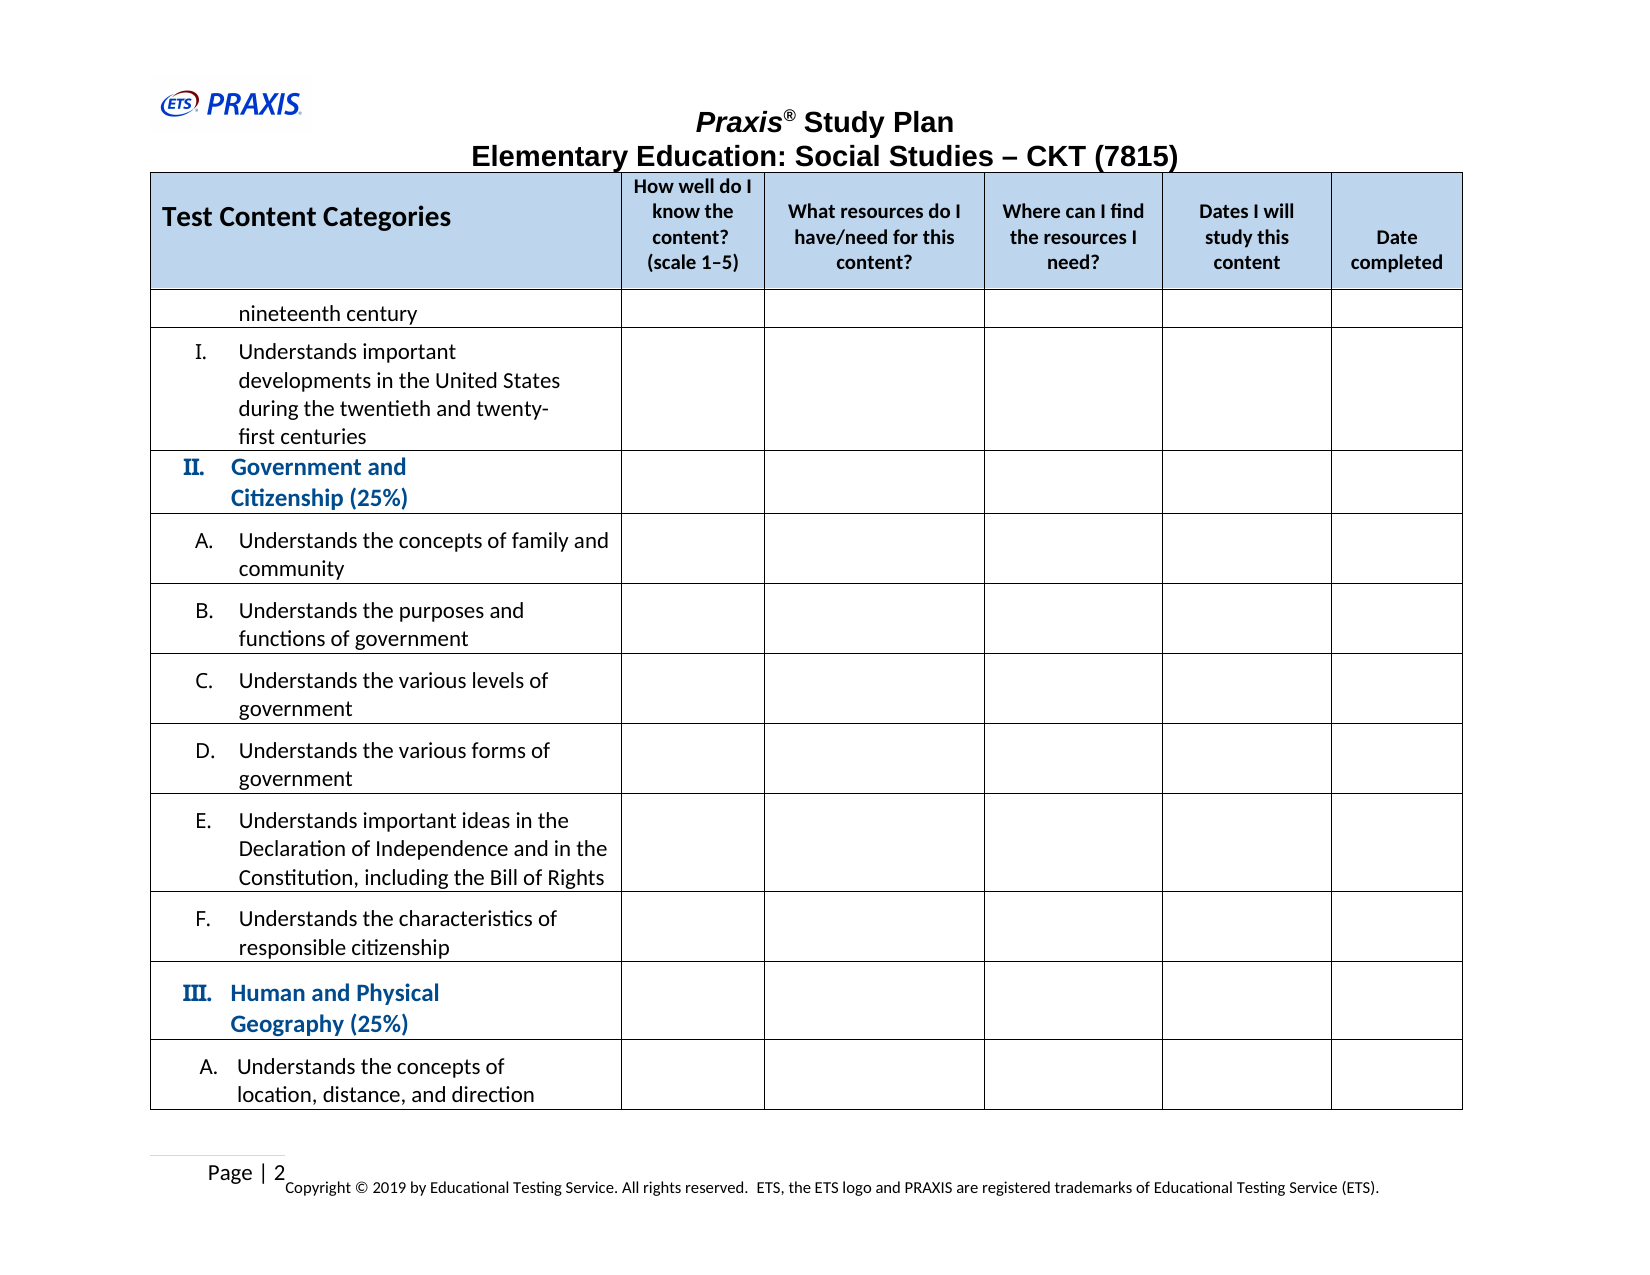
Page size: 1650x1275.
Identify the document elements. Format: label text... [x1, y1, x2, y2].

table_cell Understands political, economic, and social changes that occurred in the United States during the nineteenth century [151, 290, 621, 327]
table_cell [622, 892, 764, 961]
table_cell Understands important ideas in the Declaration of Independence and in the Constitution, including the Bill of Rights [151, 794, 621, 891]
table_header Date completed [1332, 173, 1462, 288]
table_cell Understands the concepts of family and community [151, 514, 621, 583]
table_cell [1332, 290, 1462, 327]
table_cell [765, 1040, 984, 1108]
table_cell [622, 654, 764, 723]
table_cell Understands the concepts of location, distance, and direction [151, 1040, 621, 1108]
table_cell [765, 962, 984, 1039]
table_cell [622, 328, 764, 450]
table_cell [622, 584, 764, 653]
table_cell [1332, 794, 1462, 891]
table_cell [1163, 1040, 1331, 1108]
table_cell [985, 724, 1162, 793]
table_cell [985, 794, 1162, 891]
table_cell [1332, 584, 1462, 653]
table_cell [985, 514, 1162, 583]
table_cell [985, 290, 1162, 327]
table_cell [985, 1040, 1162, 1108]
table_cell [622, 1040, 764, 1108]
table_cell [1163, 794, 1331, 891]
table_cell [622, 794, 764, 891]
table_cell [622, 290, 764, 327]
table_cell [765, 654, 984, 723]
table_cell [1332, 514, 1462, 583]
table_cell [1332, 1040, 1462, 1108]
table_cell [765, 514, 984, 583]
table_header What resources do I have/need for this content? [765, 173, 984, 288]
table_cell [1163, 654, 1331, 723]
table_header How well do I know the content? (scale 1–5) [622, 173, 764, 288]
table_header Where can I find the resources I need? [985, 173, 1162, 288]
table_cell [765, 328, 984, 450]
table_cell [1332, 724, 1462, 793]
table_cell Understands important developments in the United States during the twentieth and twenty-first centuries [151, 328, 621, 450]
table_cell [985, 962, 1162, 1039]
table_cell [1163, 451, 1331, 513]
table_cell Understands the various levels of government [151, 654, 621, 723]
table_cell Understands the purposes and functions of government [151, 584, 621, 653]
table_cell [1332, 328, 1462, 450]
table_header Dates I will study this content [1163, 173, 1331, 288]
table_cell [1332, 451, 1462, 513]
table_cell [622, 514, 764, 583]
table_cell [1163, 892, 1331, 961]
table_cell [765, 892, 984, 961]
table_cell [622, 451, 764, 513]
table_cell [985, 328, 1162, 450]
table_cell [765, 290, 984, 327]
table_cell [765, 794, 984, 891]
table_cell [1332, 654, 1462, 723]
table_cell [765, 724, 984, 793]
table_cell [622, 724, 764, 793]
table_cell [1332, 892, 1462, 961]
table_cell Understands the characteristics of responsible citizenship [151, 892, 621, 961]
table_cell [1163, 514, 1331, 583]
table_cell [1332, 962, 1462, 1039]
table_cell [765, 451, 984, 513]
table_cell [1163, 724, 1331, 793]
table_cell [622, 962, 764, 1039]
table_header Test Content Categories [151, 173, 621, 288]
table_cell [985, 451, 1162, 513]
table_cell Human and Physical Geography (25%) [151, 962, 621, 1039]
table_cell Government and Citizenship (25%) [151, 451, 621, 513]
table_cell [985, 654, 1162, 723]
table_cell [765, 584, 984, 653]
table_cell [1163, 328, 1331, 450]
picture [150, 75, 311, 133]
table_cell [985, 584, 1162, 653]
table_cell [985, 892, 1162, 961]
table_cell Understands the various forms of government [151, 724, 621, 793]
table_cell [1163, 962, 1331, 1039]
table_cell [1163, 290, 1331, 327]
table_cell [1163, 584, 1331, 653]
